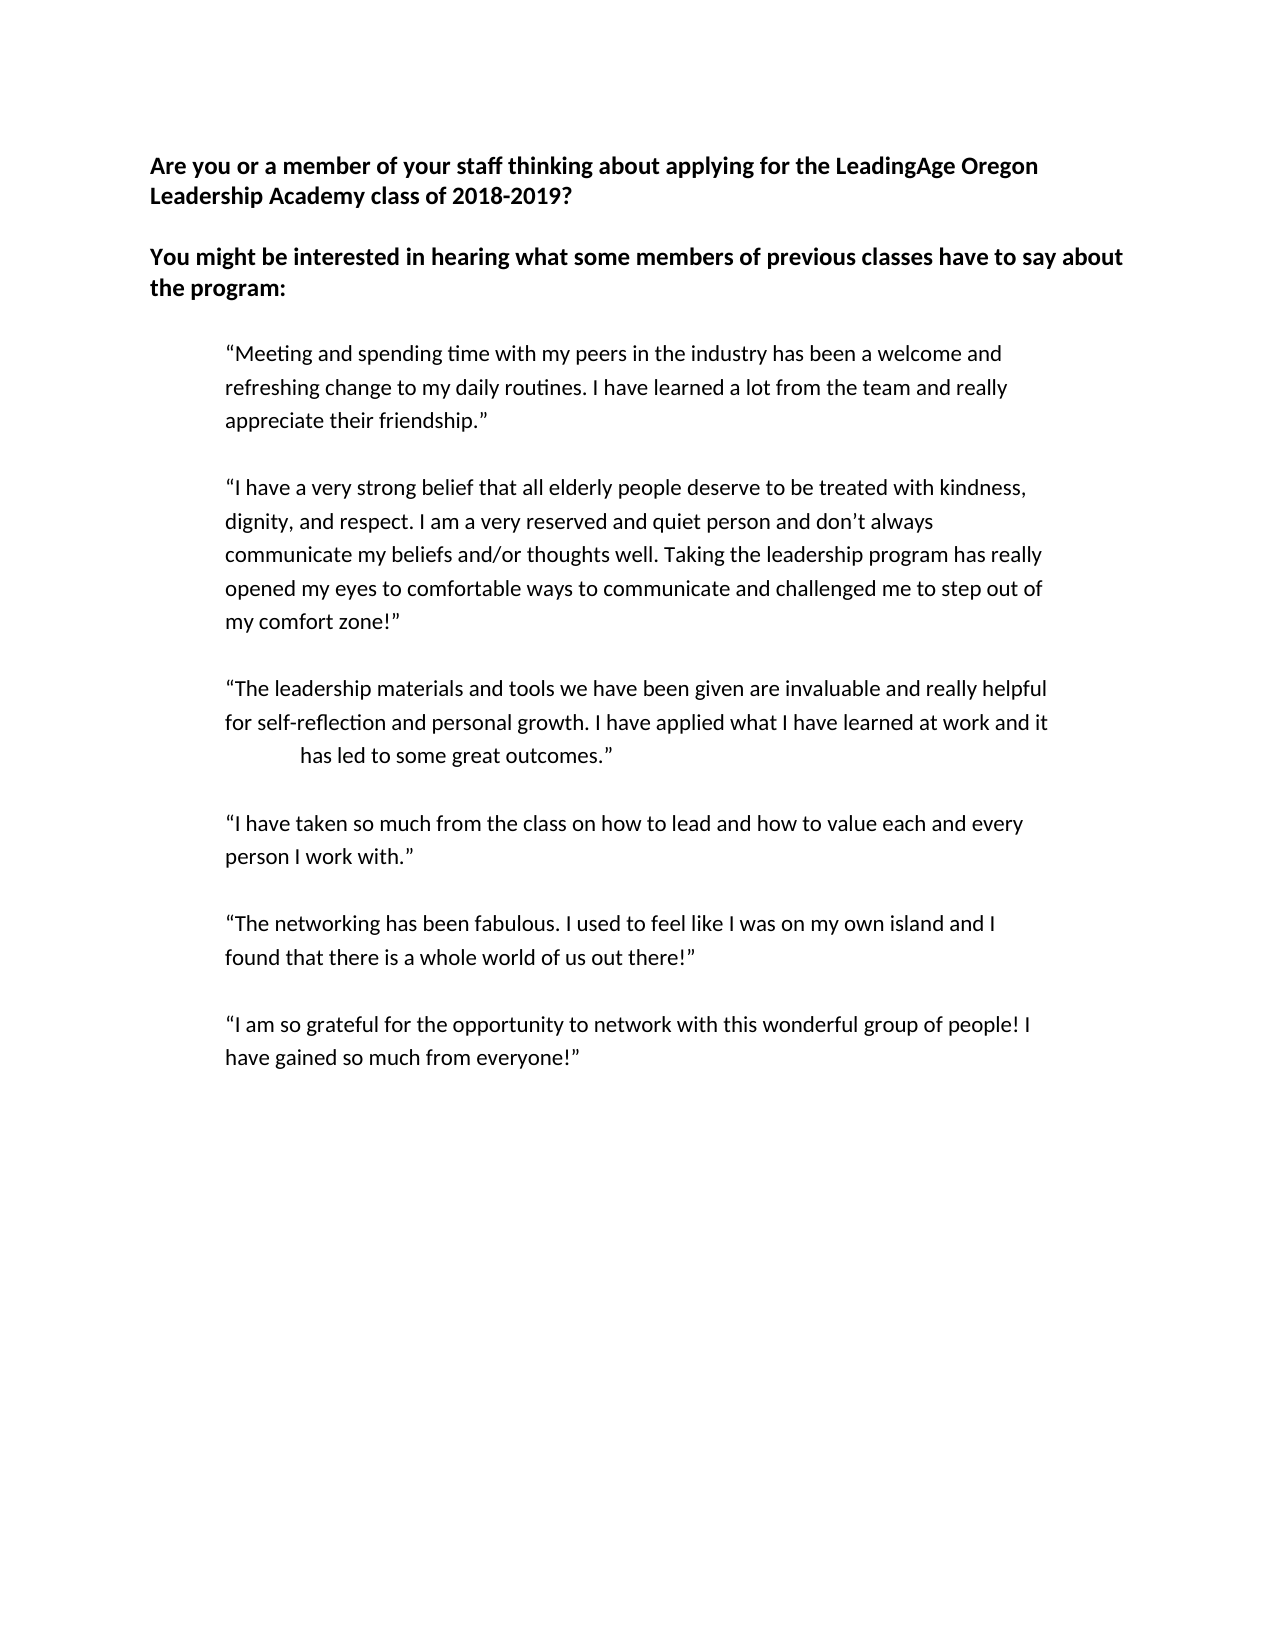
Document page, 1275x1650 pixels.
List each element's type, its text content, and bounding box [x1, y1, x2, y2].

text “The leadership materials and tools we have been given are invaluable and really helpful for self-reflection and personal growth. I have applied what I have learned at work and it has led to some great outcomes.” [150, 674, 1125, 770]
text “Meeting and spending time with my peers in the industry has been a welcome and refreshing change to my daily routines. I have learned a lot from the team and really appreciate their friendship.” [150, 339, 1125, 434]
text “The networking has been fabulous. I used to feel like I was on my own island and I found that there is a whole world of us out there!” [150, 909, 1125, 971]
text Are you or a member of your staff thinking about applying for the LeadingAge Oregon Leadership Academy class of 2018-2019? [150, 150, 1125, 211]
text “I have taken so much from the class on how to lead and how to value each and every person I work with.” [150, 809, 1125, 870]
text “I have a very strong belief that all elderly people deserve to be treated with kindness, dignity, and respect. I am a very reserved and quiet person and don’t always communicate my beliefs and/or thoughts well. Taking the leadership program has really opened my eyes to comfortable ways to communicate and challenged me to step out of my comfort zone!” [150, 473, 1125, 636]
text You might be interested in hearing what some members of previous classes have to say about the program: [150, 242, 1125, 303]
text “I am so grateful for the opportunity to network with this wonderful group of people! I have gained so much from everyone!” [150, 1010, 1125, 1072]
